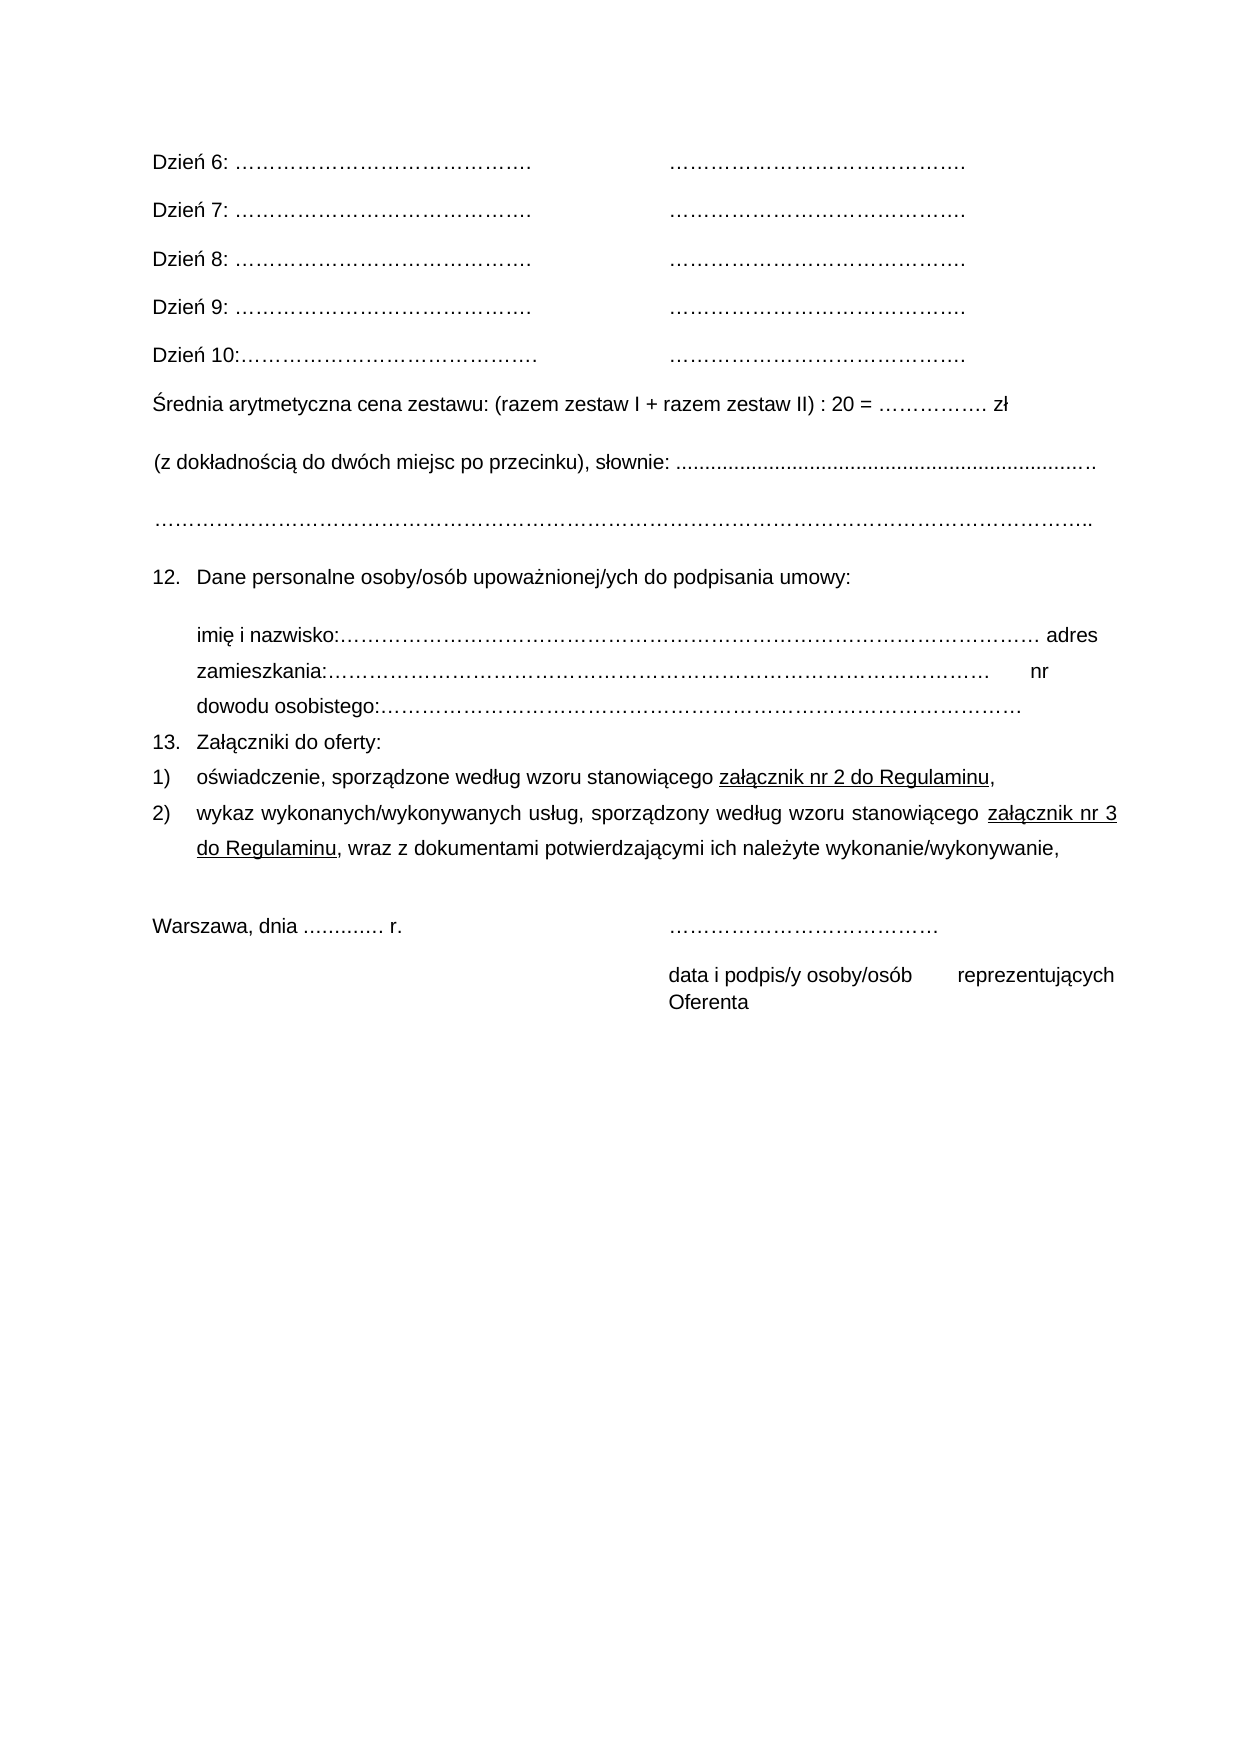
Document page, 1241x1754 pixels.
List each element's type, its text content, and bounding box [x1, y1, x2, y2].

text Dzień 7: ……………………………………. ……………………………………. [152, 198, 1119, 222]
text Dzień 9: ……………………………………. ……………………………………. [152, 295, 1119, 319]
text Dzień 6: ……………………………………. ……………………………………. [152, 150, 1119, 174]
list wykaz wykonanych/wykonywanych usług, sporządzony według wzoru stanowiącego załącznik nr 3 do Regulaminu, wraz z dokumentami potwierdzającymi ich należyte wykonanie/wykonywanie, [152, 792, 1117, 863]
list oświadczenie, sporządzone według wzoru stanowiącego załącznik nr 2 do Regulaminu, [152, 756, 1119, 792]
text ……………………………………………………………………………………………………………………….. [153, 497, 1119, 534]
text Średnia arytmetyczna cena zestawu: (razem zestaw I + razem zestaw II) : 20 = ……………. zł [152, 392, 1119, 416]
list Załączniki do oferty: [152, 721, 1119, 756]
text Dzień 10:……………………………………. ……………………………………. [152, 343, 1119, 367]
text Warszawa, dnia r. ………………………………… [152, 914, 1119, 938]
text (z dokładnością do dwóch miejsc po przecinku), słownie: .. [153, 440, 1119, 476]
text imię i nazwisko:………………………………………………………………………………………… adres zamieszkania:…………………………………………………………………………………… nr dowodu osobistego:………………………………………………………………………………… [152, 614, 1119, 721]
list Dane personalne osoby/osób upoważnionej/ych do podpisania umowy: [152, 556, 1119, 592]
text data i podpis/y osoby/osób reprezentujących Oferenta [668, 963, 1119, 1014]
text Dzień 8: ……………………………………. ……………………………………. [152, 247, 1119, 271]
